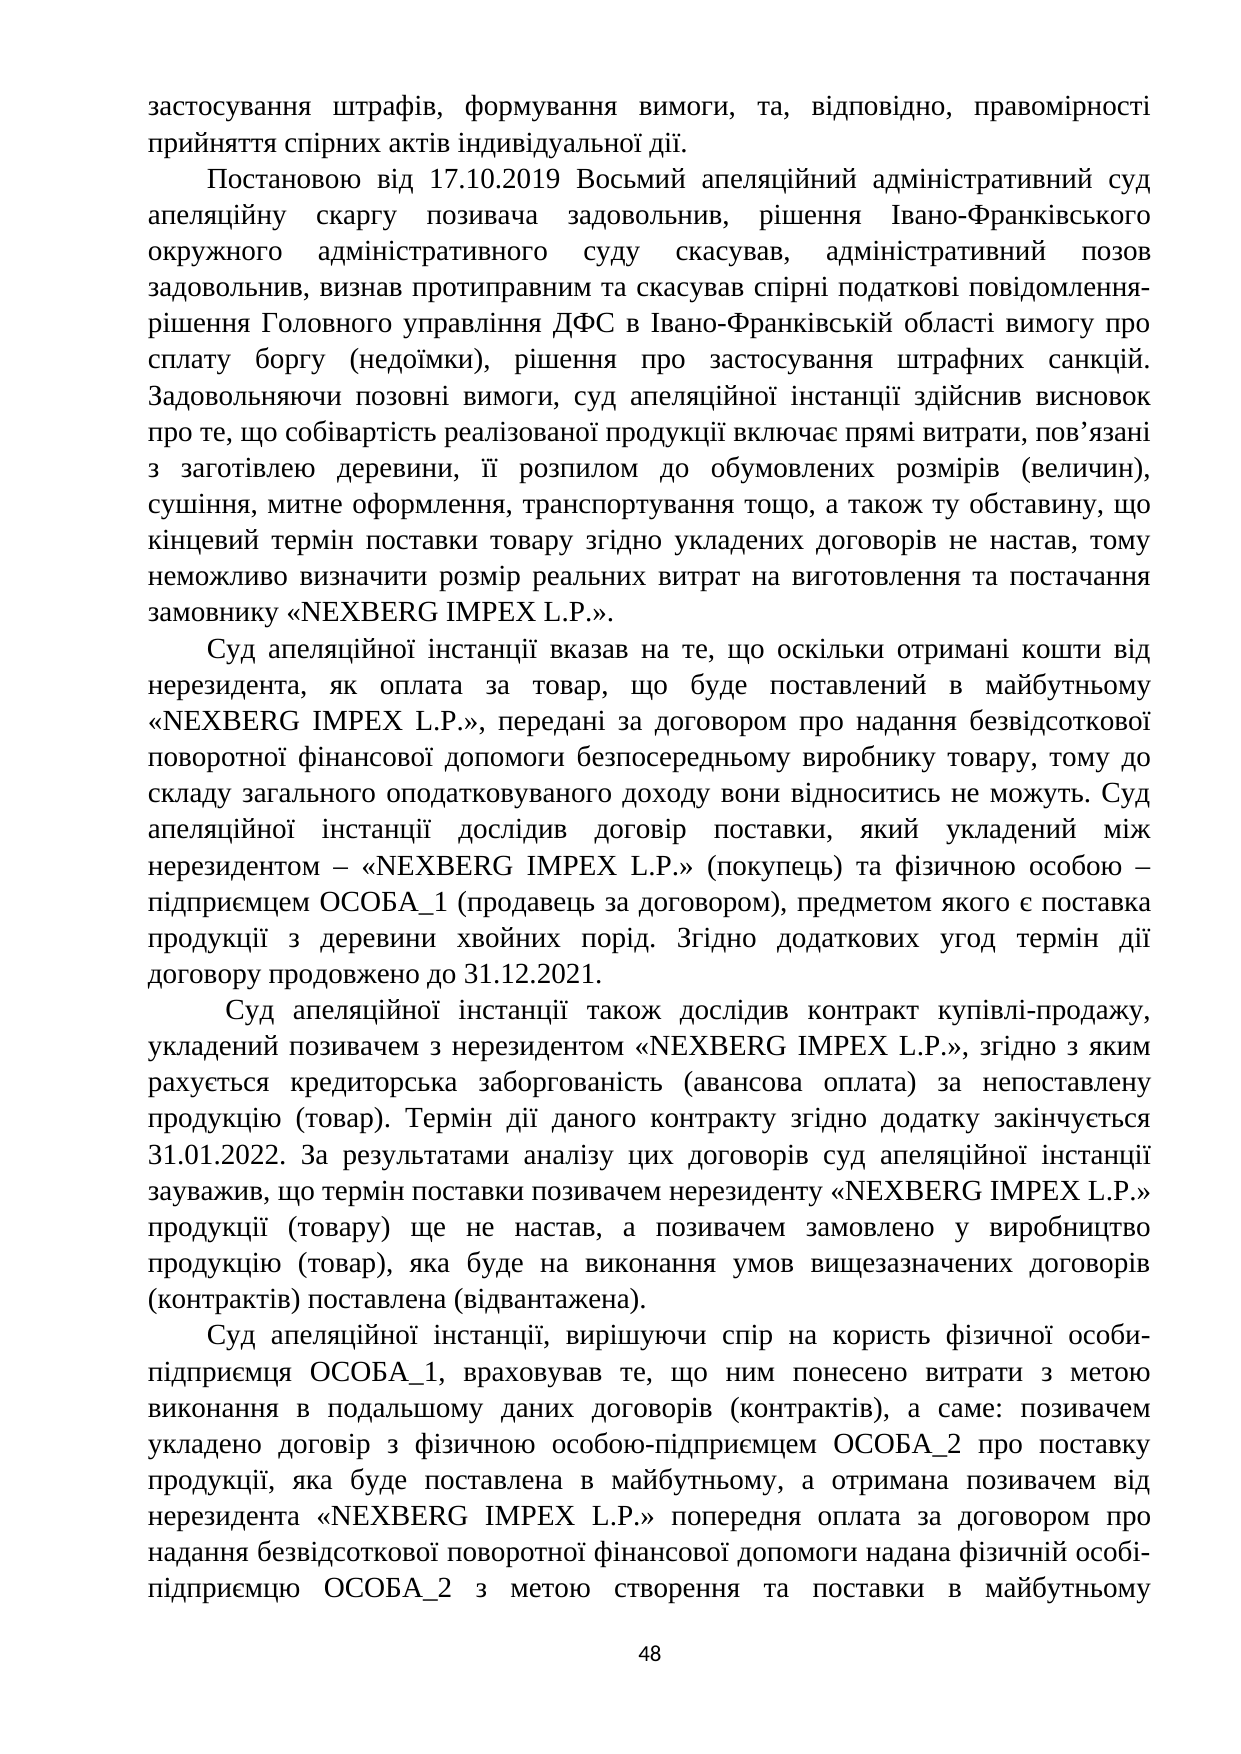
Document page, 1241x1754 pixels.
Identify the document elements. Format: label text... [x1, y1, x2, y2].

text Суд апеляційної інстанції також дослідив контракт купівлі-продажу, укладений позивачем з нерезидентом «NЕХВЕRG ІМРЕХ L.Р.», згідно з яким рахується кредиторська заборгованість (авансова оплата) за непоставлену продукцію (товар). Термін дії даного контракту згідно додатку закінчується 31.01.2022. За результатами аналізу цих договорів суд апеляційної інстанції зауважив, що термін поставки позивачем нерезиденту «NЕХВЕRG ІМРЕХ L.Р.» продукції (товару) ще не настав, а позивачем замовлено у виробництво продукцію (товар), яка буде на виконання умов вищезазначених договорів (контрактів) поставлена (відвантажена). [148, 992, 1152, 1315]
text Суд апеляційної інстанції вказав на те, що оскільки отримані кошти від нерезидента, як оплата за товар, що буде поставлений в майбутньому «NЕХВЕRG ІМРЕХ L.Р.», передані за договором про надання безвідсоткової поворотної фінансової допомоги безпосередньому виробнику товару, тому до складу загального оподатковуваного доходу вони відноситись не можуть. Суд апеляційної інстанції дослідив договір поставки, який укладений між нерезидентом – «NЕХВЕRG ІМРЕХ L.Р.» (покупець) та фізичною особою – підприємцем ОСОБА_1 (продавець за договором), предметом якого є поставка продукції з деревини хвойних порід. Згідно додаткових угод термін дії договору продовжено до 31.12.2021. [148, 631, 1152, 989]
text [148, 1317, 1152, 1604]
text Постановою від 17.10.2019 Восьмий апеляційний адміністративний суд апеляційну скаргу позивача задовольнив, рішення Івано-Франківського окружного адміністративного суду скасував, адміністративний позов задовольнив, визнав протиправним та скасував спірні податкові повідомлення-рішення Головного управління ДФС в Івано-Франківській області вимогу про сплату боргу (недоїмки), рішення про застосування штрафних санкцій. Задовольняючи позовні вимоги, суд апеляційної інстанції здійснив висновок про те, що собівартість реалізованої продукції включає прямі витрати, пов’язані з заготівлею деревини, її розпилом до обумовлених розмірів (величин), сушіння, митне оформлення, транспортування тощо, а також ту обставину, що кінцевий термін поставки товару згідно укладених договорів не настав, тому неможливо визначити розмір реальних витрат на виготовлення та постачання замовнику «NЕХВЕRG ІМРЕХ L.Р.». [148, 161, 1152, 628]
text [148, 88, 1152, 158]
